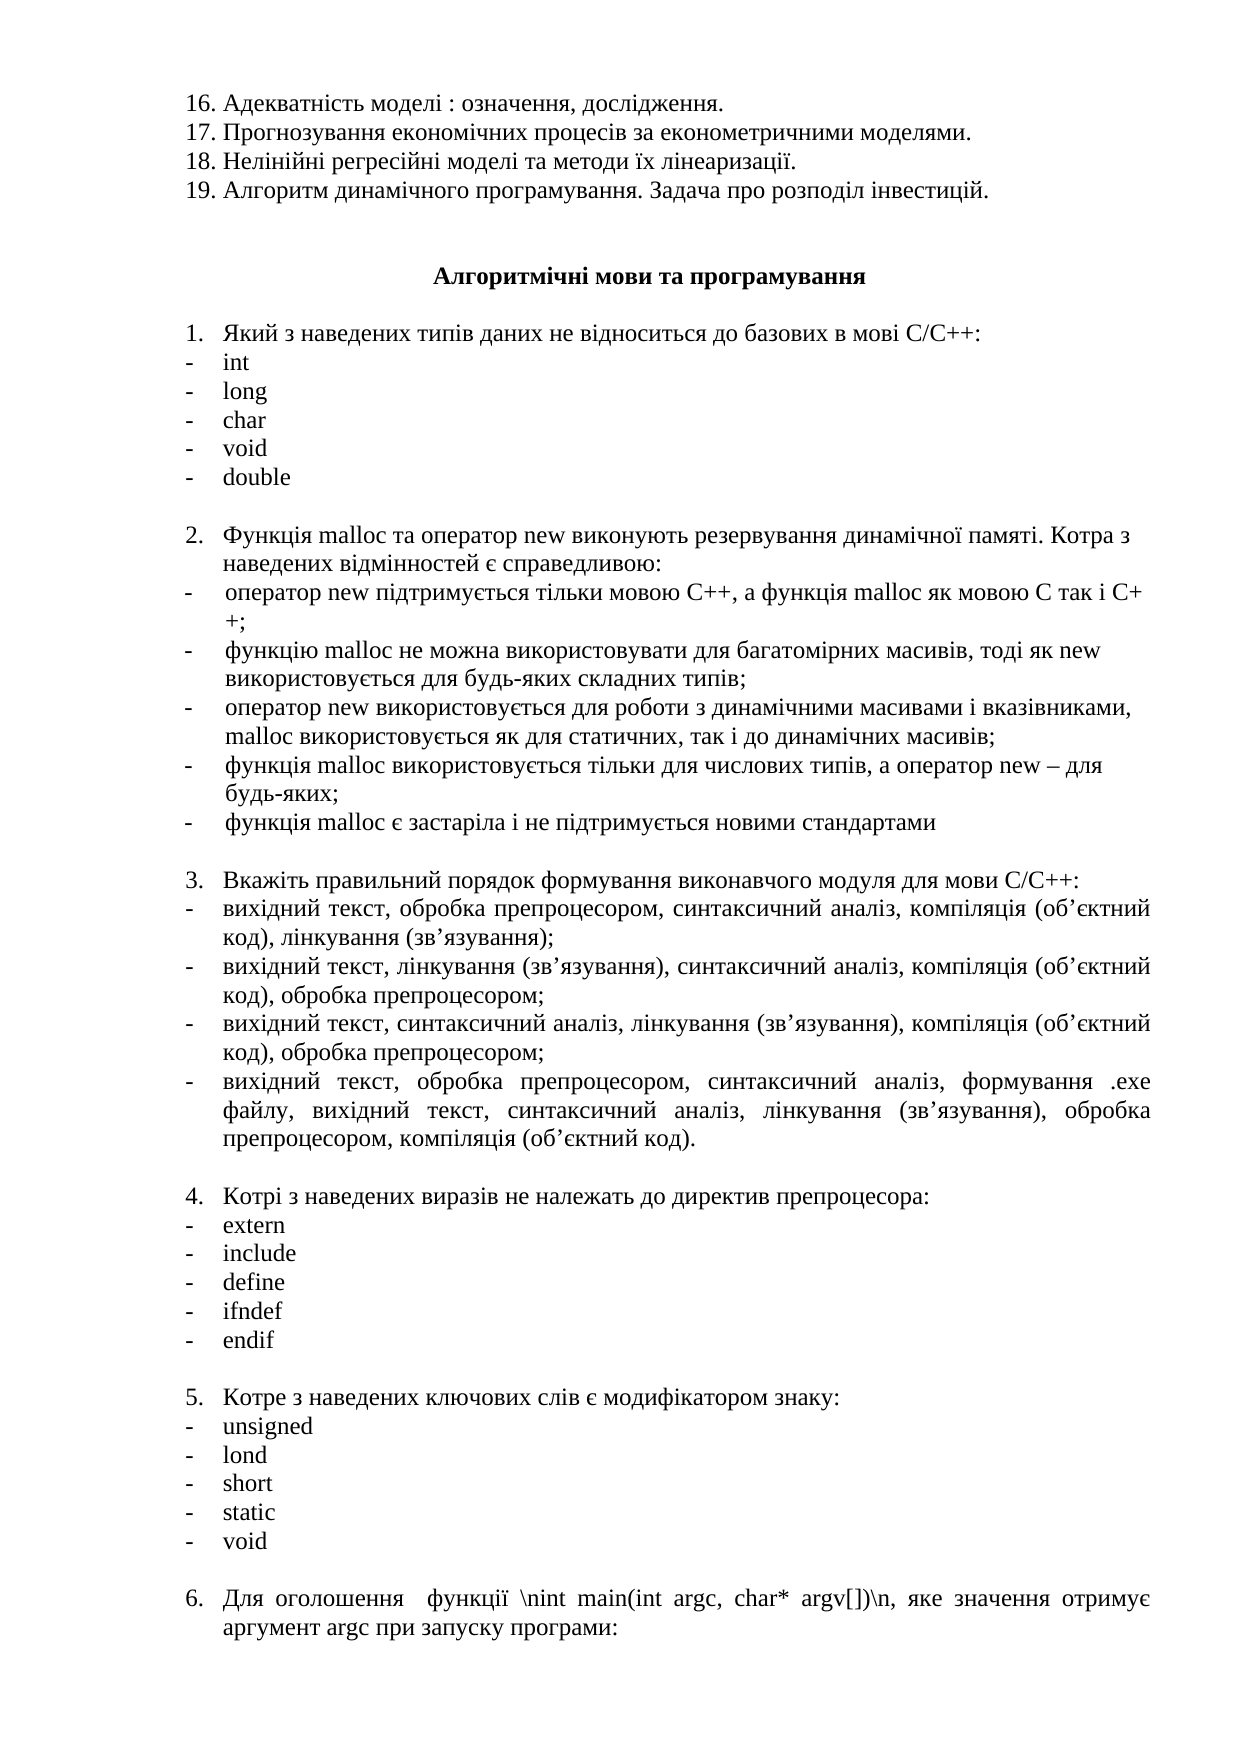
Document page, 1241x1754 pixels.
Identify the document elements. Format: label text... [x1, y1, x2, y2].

text Алгоритмічні мови та програмування [148, 261, 1152, 290]
list void [185, 433, 1152, 462]
list Алгоритм динамічного програмування. Задача про розподіл інвестицій. [185, 175, 1152, 203]
list Прогнозування економічних процесів за економетричними моделями. [185, 117, 1152, 146]
list Нелінійні регресійні моделі та методи їх лінеаризації. [185, 146, 1152, 175]
list static [185, 1497, 1152, 1526]
list double [185, 462, 1152, 491]
list функція malloc є застаріла і не підтримується новими стандартами [184, 807, 1152, 836]
list unsigned [185, 1411, 1152, 1440]
list Функція malloc та оператор new виконують резервування динамічної памяті. Котра з наведених відмінностей є справедливою: [185, 520, 1152, 577]
list функція malloc використовується тільки для числових типів, а оператор new – для будь-яких; [184, 750, 1152, 807]
list вихідний текст, синтаксичний аналіз, лінкування (зв’язування), компіляція (об’єктний код), обробка препроцесором; [185, 1008, 1152, 1066]
list Адекватність моделі : означення, дослідження. [185, 88, 1152, 117]
list вихідний текст, обробка препроцесором, синтаксичний аналіз, формування .exe файлу, вихідний текст, синтаксичний аналіз, лінкування (зв’язування), обробка препроцесором, компіляція (об’єктний код). [185, 1066, 1152, 1152]
list Котре з наведених ключових слів є модифікатором знаку: [185, 1382, 1152, 1411]
list extern [185, 1210, 1152, 1238]
list Який з наведених типів даних не відноситься до базових в мові С/С++: [185, 318, 1152, 347]
list функцію malloc не можна використовувати для багатомірних масивів, тоді як new використовується для будь-яких складних типів; [184, 635, 1152, 692]
list оператор new використовується для роботи з динамічними масивами і вказівниками, malloc використовується як для статичних, так і до динамічних масивів; [184, 692, 1152, 750]
list int [185, 347, 1152, 376]
list void [185, 1526, 1152, 1555]
list char [185, 405, 1152, 433]
list вихідний текст, лінкування (зв’язування), синтаксичний аналіз, компіляція (об’єктний код), обробка препроцесором; [185, 951, 1152, 1008]
list ifndef [185, 1296, 1152, 1325]
list include [185, 1238, 1152, 1267]
list endif [185, 1325, 1152, 1353]
list Вкажіть правильний порядок формування виконавчого модуля для мови С/С++: [185, 865, 1152, 893]
list short [185, 1468, 1152, 1497]
list define [185, 1267, 1152, 1296]
list вихідний текст, обробка препроцесором, синтаксичний аналіз, компіляція (об’єктний код), лінкування (зв’язування); [185, 893, 1152, 951]
list оператор new підтримується тільки мовою С++, а функція malloc як мовою С так і С++; [184, 577, 1152, 635]
list Для оголошення функції \nint main(int argc, char* argv[])\n, яке значення отримує аргумент argc при запуску програми: [185, 1583, 1152, 1641]
list Котрі з наведених виразів не належать до директив препроцесора: [185, 1181, 1152, 1210]
list long [185, 376, 1152, 405]
list lond [185, 1440, 1152, 1468]
